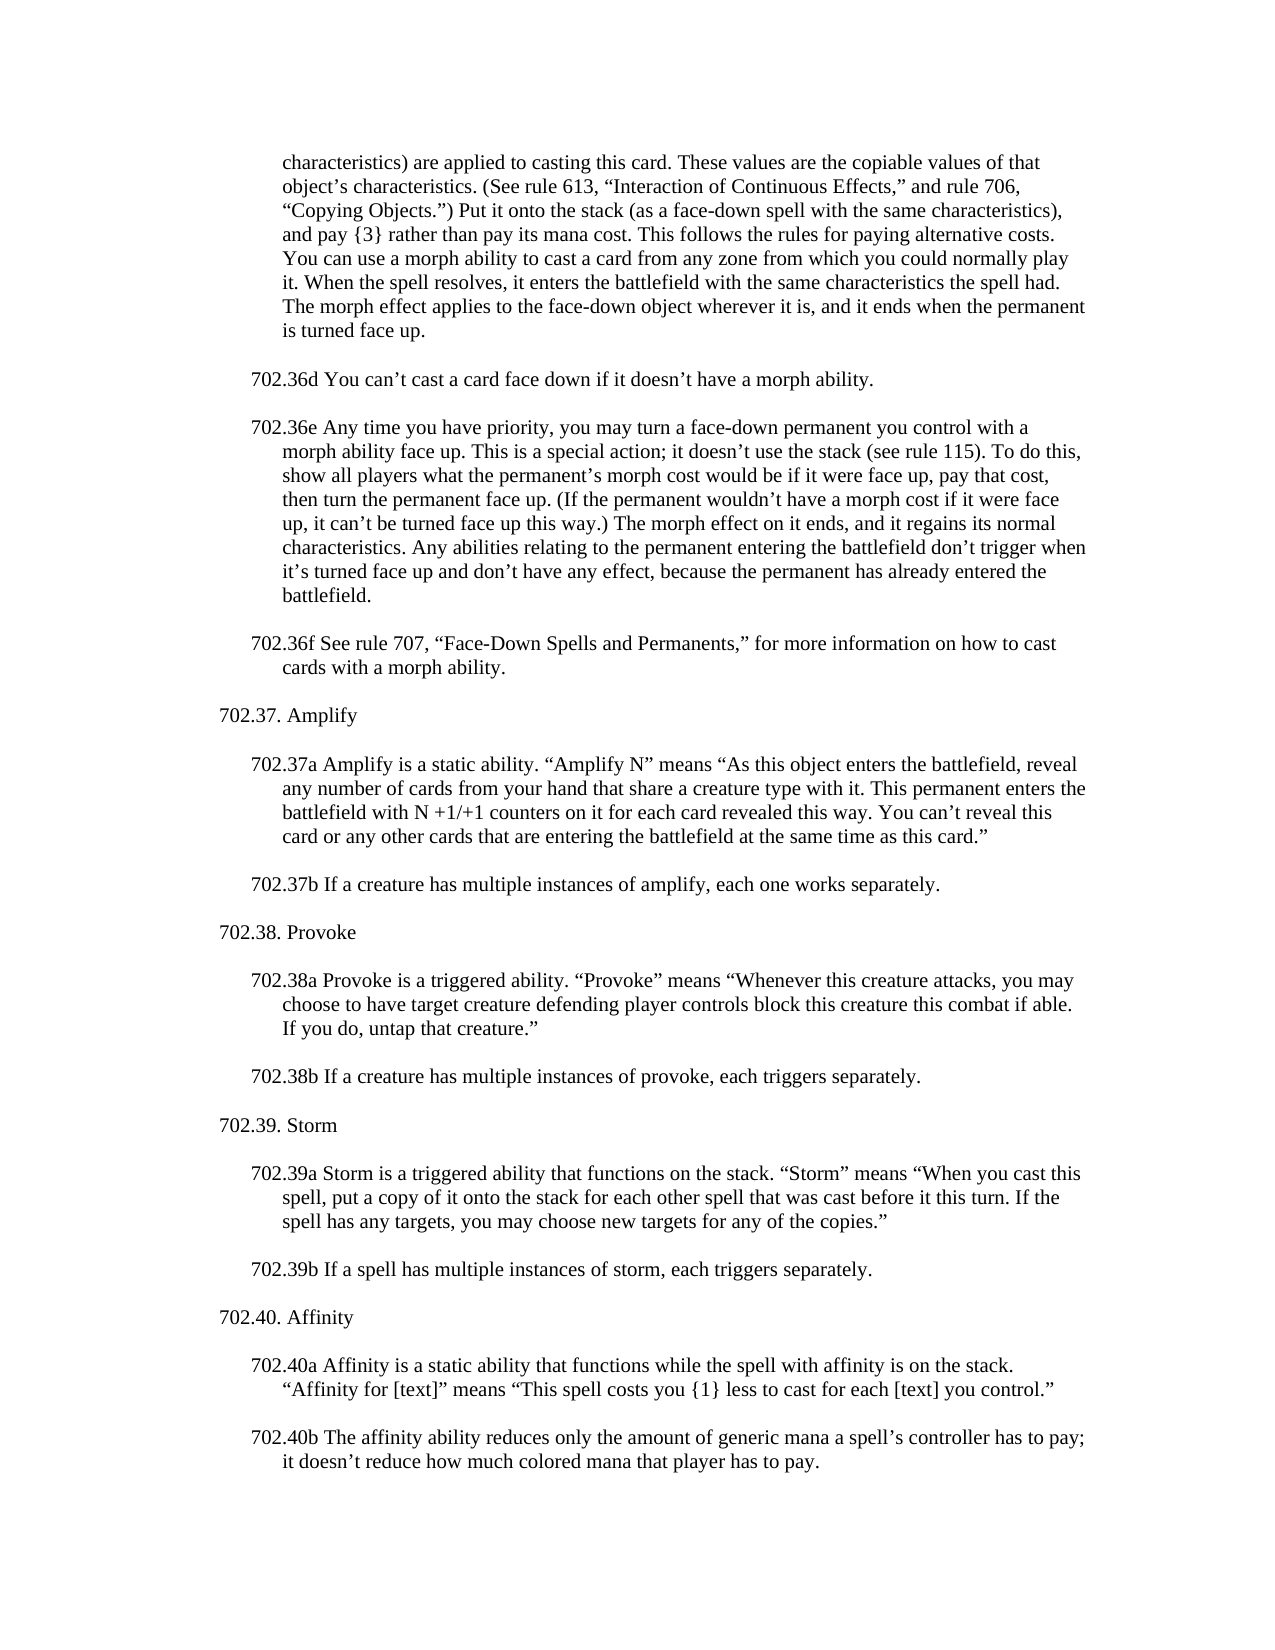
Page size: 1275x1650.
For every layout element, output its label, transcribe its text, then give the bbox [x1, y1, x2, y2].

text 702.39b If a spell has multiple instances of storm, each triggers separately. [251, 1257, 1087, 1281]
text 702.39. Storm [219, 1112, 1087, 1137]
text 702.37. Amplify [219, 703, 1087, 727]
text 702.40b The affinity ability reduces only the amount of generic mana a spell’s controller has to pay; it doesn’t reduce how much colored mana that player has to pay. [251, 1425, 1087, 1473]
text 702.36d You can’t cast a card face down if it doesn’t have a morph ability. [251, 367, 1087, 391]
text 702.36f See rule 707, “Face-Down Spells and Permanents,” for more information on how to cast cards with a morph ability. [251, 631, 1087, 679]
text 702.40a Affinity is a static ability that functions while the spell with affinity is on the stack. “Affinity for [text]” means “This spell costs you {1} less to cast for each [text] you control.” [251, 1353, 1087, 1401]
text 702.38a Provoke is a triggered ability. “Provoke” means “Whenever this creature attacks, you may choose to have target creature defending player controls block this creature this combat if able. If you do, untap that creature.” [251, 968, 1087, 1040]
text 702.37a Amplify is a static ability. “Amplify N” means “As this object enters the battlefield, reveal any number of cards from your hand that share a creature type with it. This permanent enters the battlefield with N +1/+1 counters on it for each card revealed this way. You can’t reveal this card or any other cards that are entering the battlefield at the same time as this card.” [251, 752, 1087, 848]
text 702.36e Any time you have priority, you may turn a face-down permanent you control with a morph ability face up. This is a special action; it doesn’t use the stack (see rule 115). To do this, show all players what the permanent’s morph cost would be if it were face up, pay that cost, then turn the permanent face up. (If the permanent wouldn’t have a morph cost if it were face up, it can’t be turned face up this way.) The morph effect on it ends, and it regains its normal characteristics. Any abilities relating to the permanent entering the battlefield don’t trigger when it’s turned face up and don’t have any effect, because the permanent has already entered the battlefield. [251, 415, 1087, 607]
text 702.39a Storm is a triggered ability that functions on the stack. “Storm” means “When you cast this spell, put a copy of it onto the stack for each other spell that was cast before it this turn. If the spell has any targets, you may choose new targets for any of the copies.” [251, 1161, 1087, 1233]
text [251, 150, 1087, 342]
text 702.37b If a creature has multiple instances of amplify, each one works separately. [251, 872, 1087, 896]
text 702.38. Provoke [219, 920, 1087, 944]
text 702.40. Affinity [219, 1305, 1087, 1329]
text 702.38b If a creature has multiple instances of provoke, each triggers separately. [251, 1064, 1087, 1088]
